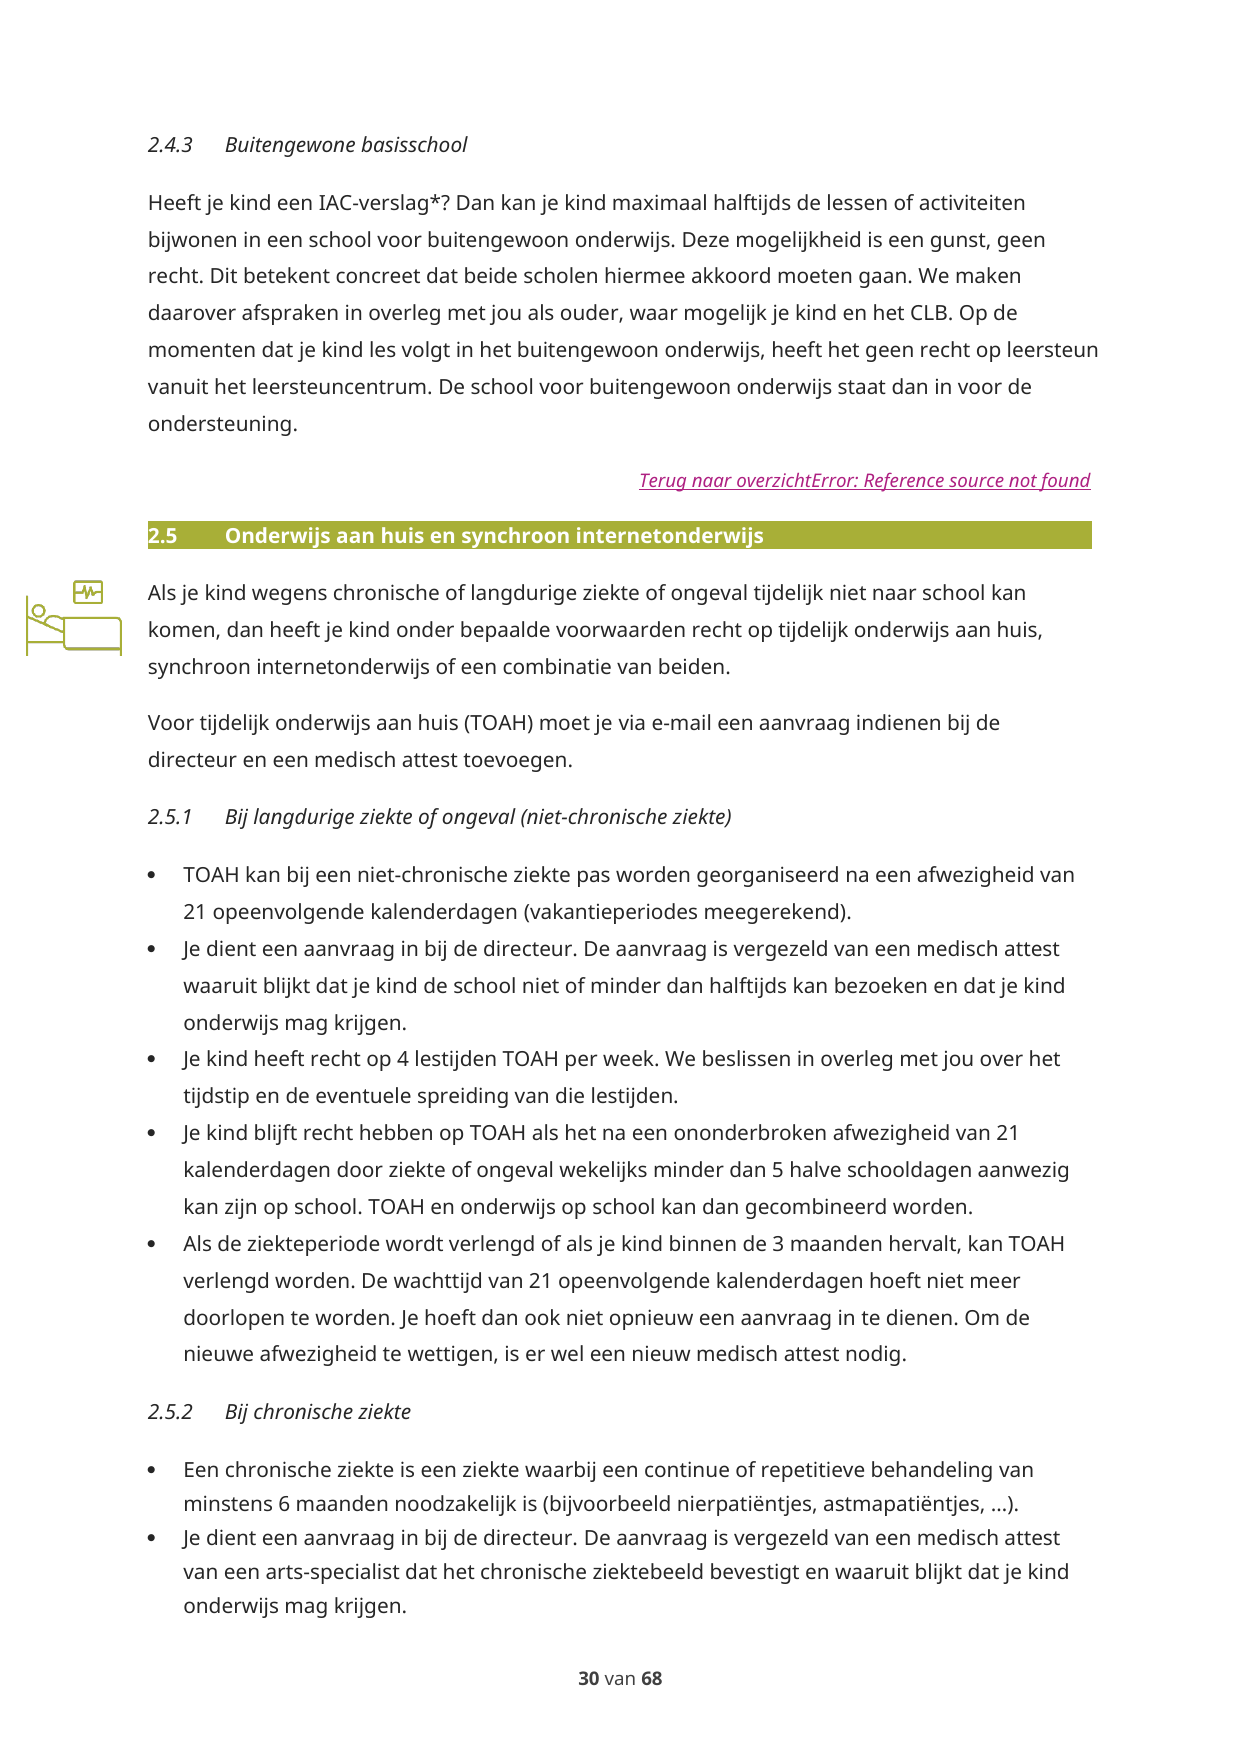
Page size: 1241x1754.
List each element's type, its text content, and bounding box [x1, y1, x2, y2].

text Heeft je kind een IAC-verslag*? Dan kan je kind maximaal halftijds de lessen of activiteiten bijwonen in een school voor buitengewoon onderwijs. Deze mogelijkheid is een gunst, geen recht. Dit betekent concreet dat beide scholen hiermee akkoord moeten gaan. We maken daarover afspraken in overleg met jou als ouder, waar mogelijk je kind en het CLB. Op de momenten dat je kind les volgt in het buitengewoon onderwijs, heeft het geen recht op leersteun vanuit het leersteuncentrum. De school voor buitengewoon onderwijs staat dan in voor de ondersteuning. [148, 188, 1107, 438]
subtitle Buitengewone basisschool [148, 130, 1092, 159]
text Een chronische ziekte is een ziekte waarbij een continue of repetitieve behandeling van minstens 6 maanden noodzakelijk is (bijvoorbeeld nierpatiëntjes, astmapatiëntjes, …). [148, 1455, 1092, 1517]
subtitle Bij langdurige ziekte of ongeval (niet-chronische ziekte) [148, 802, 1092, 831]
text Je kind heeft recht op 4 lestijden TOAH per week. We beslissen in overleg met jou over het tijdstip en de eventuele spreiding van die lestijden. [148, 1044, 1092, 1110]
text Als je kind wegens chronische of langdurige ziekte of ongeval tijdelijk niet naar school kan komen, dan heeft je kind onder bepaalde voorwaarden recht op tijdelijk onderwijs aan huis, synchroon internetonderwijs of een combinatie van beiden. [148, 578, 1092, 681]
text Als de ziekteperiode wordt verlengd of als je kind binnen de 3 maanden hervalt, kan TOAH verlengd worden. De wachttijd van 21 opeenvolgende kalenderdagen hoeft niet meer doorlopen te worden. Je hoeft dan ook niet opnieuw een aanvraag in te dienen. Om de nieuwe afwezigheid te wettigen, is er wel een nieuw medisch attest nodig. [148, 1229, 1092, 1368]
subtitle Bij chronische ziekte [148, 1397, 1092, 1426]
text Je kind blijft recht hebben op TOAH als het na een ononderbroken afwezigheid van 21 kalenderdagen door ziekte of ongeval wekelijks minder dan 5 halve schooldagen aanwezig kan zijn op school. TOAH en onderwijs op school kan dan gecombineerd worden. [148, 1118, 1092, 1221]
text Je dient een aanvraag in bij de directeur. De aanvraag is vergezeld van een medisch attest waaruit blijkt dat je kind de school niet of minder dan halftijds kan bezoeken en dat je kind onderwijs mag krijgen. [148, 934, 1092, 1036]
text Voor tijdelijk onderwijs aan huis (TOAH) moet je via e-mail een aanvraag indienen bij de directeur en een medisch attest toevoegen. [148, 708, 1092, 773]
text TOAH kan bij een niet-chronische ziekte pas worden georganiseerd na een afwezigheid van 21 opeenvolgende kalenderdagen (vakantieperiodes meegerekend). [148, 860, 1092, 926]
text Je dient een aanvraag in bij de directeur. De aanvraag is vergezeld van een medisch attest van een arts-specialist dat het chronische ziektebeeld bevestigt en waaruit blijkt dat je kind onderwijs mag krijgen. [148, 1523, 1092, 1620]
picture [18, 572, 124, 660]
subtitle Onderwijs aan huis en synchroon internetonderwijs [148, 521, 1092, 549]
